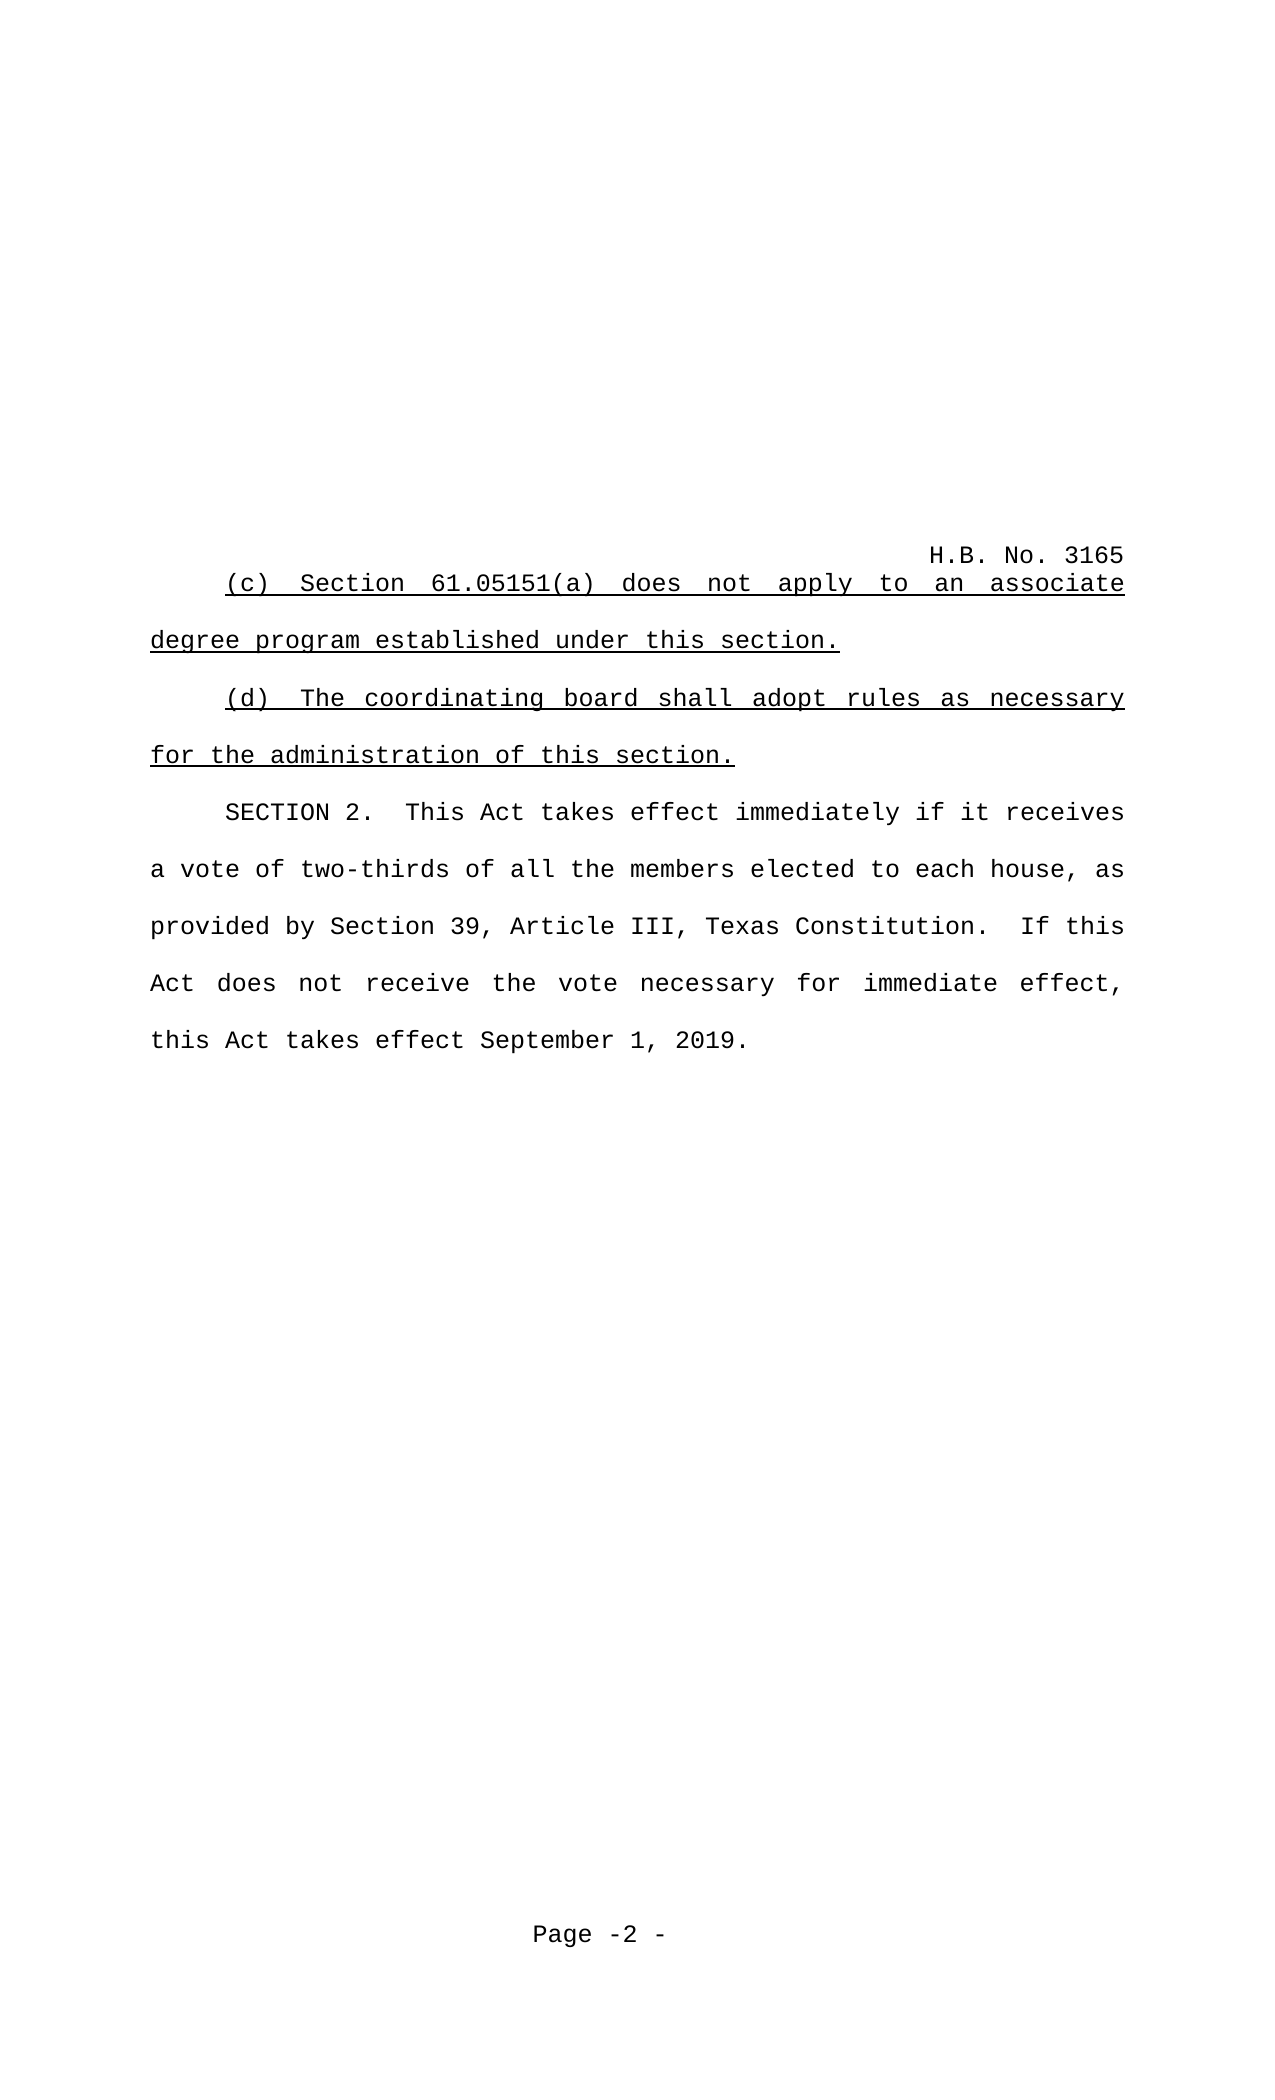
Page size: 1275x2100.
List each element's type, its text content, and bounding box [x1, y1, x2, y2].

text (c) Section 61.05151(a) does not apply to an associate degree program established under this section. [150, 571, 1125, 656]
text (d) The coordinating board shall adopt rules as necessary for the administration of this section. [150, 685, 1125, 771]
text SECTION 2. This Act takes effect immediately if it receives a vote of two-thirds of all the members elected to each house, as provided by Section 39, Article III, Texas Constitution. If this Act does not receive the vote necessary for immediate effect, this Act takes effect September 1, 2019. [150, 799, 1125, 1056]
